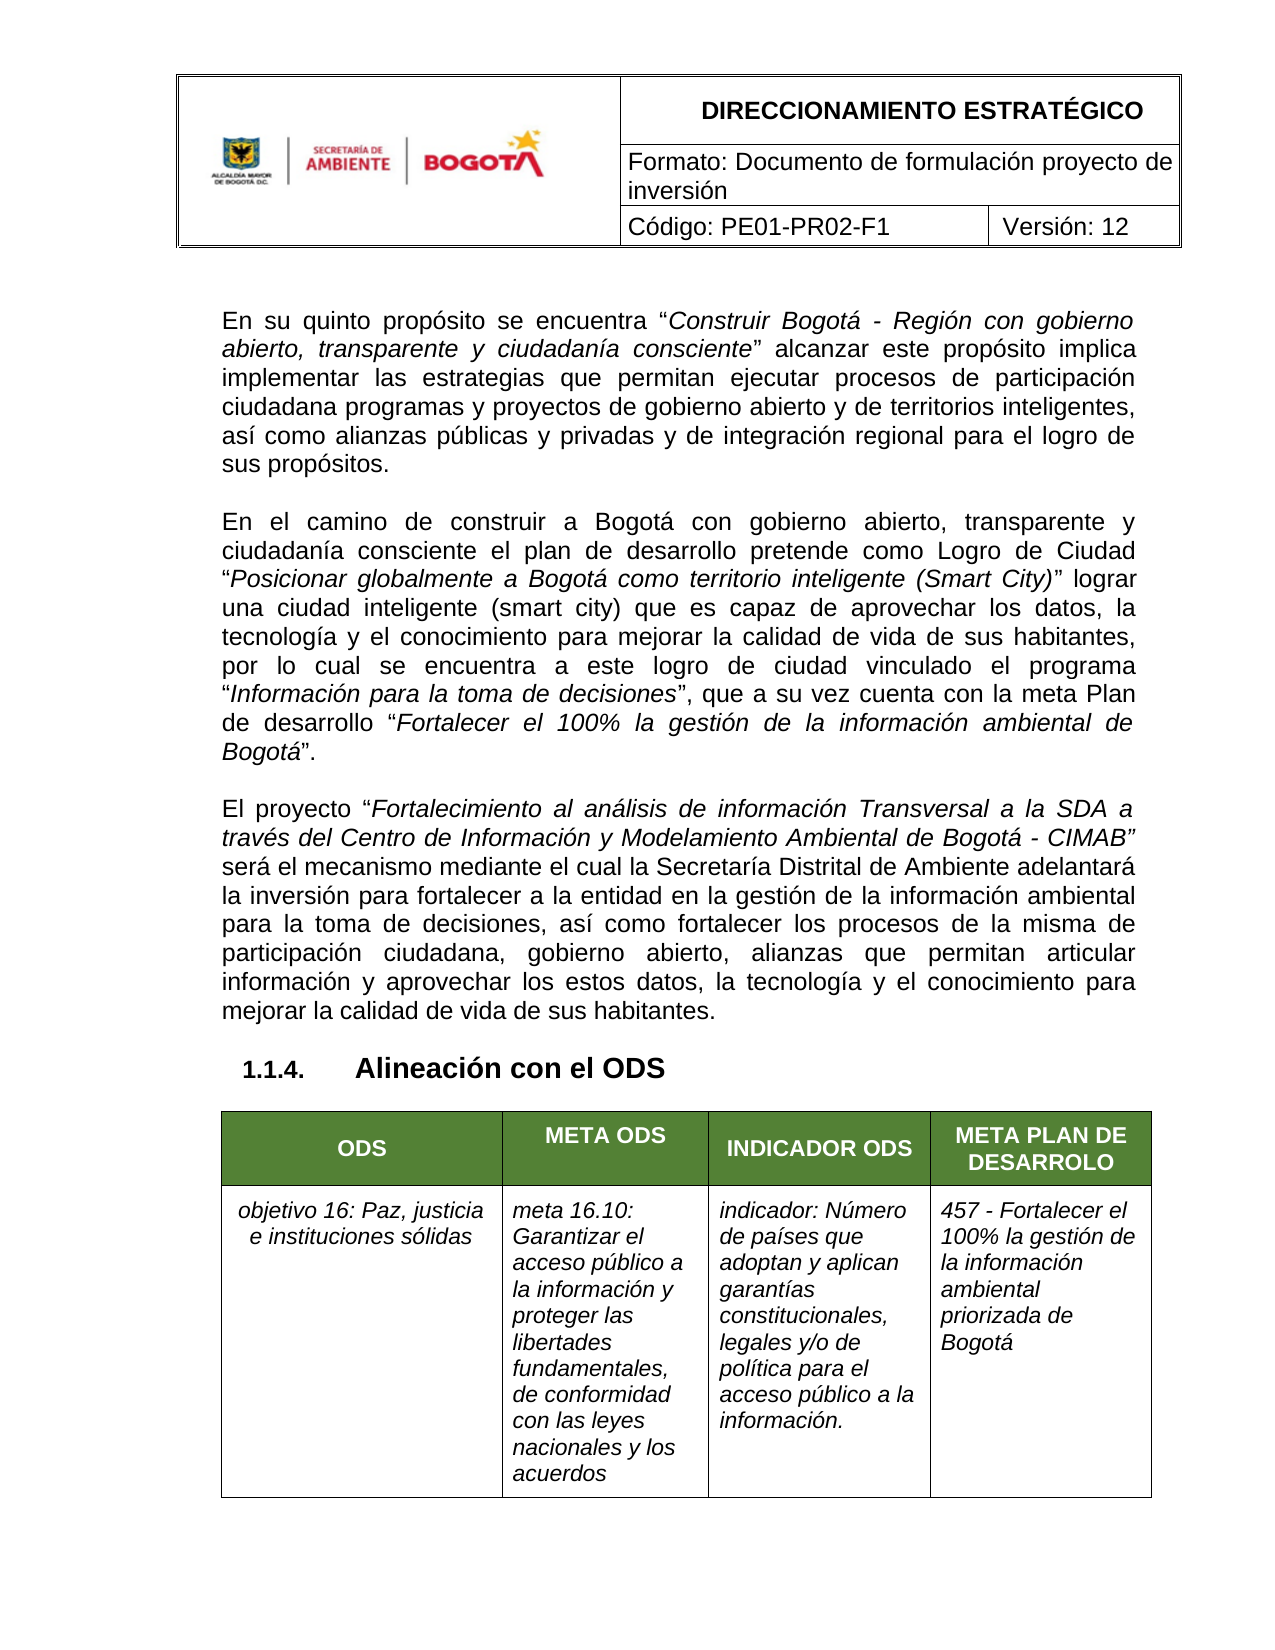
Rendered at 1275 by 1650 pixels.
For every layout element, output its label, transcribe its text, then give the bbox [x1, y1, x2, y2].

table_header META PLAN DE DESARROLO [931, 1112, 1151, 1185]
table_header INDICADOR ODS [709, 1112, 930, 1185]
picture [185, 102, 576, 219]
table_header META ODS [503, 1112, 708, 1185]
text En el camino de construir a Bogotá con gobierno abierto, transparente y ciudadanía consciente el plan de desarrollo pretende como Logro de Ciudad “Posicionar globalmente a Bogotá como territorio inteligente (Smart City)” lograr una ciudad inteligente (smart city) que es capaz de aprovechar los datos, la tecnología y el conocimiento para mejorar la calidad de vida de sus habitantes, por lo cual se encuentra a este logro de ciudad vinculado el programa “Información para la toma de decisiones”, que a su vez cuenta con la meta Plan de desarrollo “Fortalecer el 100% la gestión de la información ambiental de Bogotá”. [222, 507, 1137, 593]
table_cell 457 - Fortalecer el 100% la gestión de la información ambiental priorizada de Bogotá [931, 1186, 1151, 1497]
table_cell objetivo 16: Paz, justicia e instituciones sólidas [222, 1186, 502, 1497]
text En su quinto propósito se encuentra “Construir Bogotá - Región con gobierno abierto, transparente y ciudadanía consciente” alcanzar este propósito implica implementar las estrategias que permitan ejecutar procesos de participación ciudadana programas y proyectos de gobierno abierto y de territorios inteligentes, así como alianzas públicas y privadas y de integración regional para el logro de sus propósitos. [222, 306, 1137, 478]
text En el camino de construir a Bogotá con gobierno abierto, transparente y ciudadanía consciente el plan de desarrollo pretende como Logro de Ciudad “Posicionar globalmente a Bogotá como territorio inteligente (Smart City)” lograr una ciudad inteligente (smart city) que es capaz de aprovechar los datos, la tecnología y el conocimiento para mejorar la calidad de vida de sus habitantes, por lo cual se encuentra a este logro de ciudad vinculado el programa “Información para la toma de decisiones”, que a su vez cuenta con la meta Plan de desarrollo “Fortalecer el 100% la gestión de la información ambiental de Bogotá”. [316, 708, 1137, 766]
table_cell indicador: Número de países que adoptan y aplican garantías constitucionales, legales y/o de política para el acceso público a la información. [709, 1186, 930, 1497]
text El proyecto “Fortalecimiento al análisis de información Transversal a la SDA a través del Centro de Información y Modelamiento Ambiental de Bogotá - CIMAB” será el mecanismo mediante el cual la Secretaría Distrital de Ambiente adelantará la inversión para fortalecer a la entidad en la gestión de la información ambiental para la toma de decisiones, así como fortalecer los procesos de la misma de participación ciudadana, gobierno abierto, alianzas que permitan articular información y aprovechar los estos datos, la tecnología y el conocimiento para mejorar la calidad de vida de sus habitantes. [222, 794, 1137, 1024]
table_header ODS [222, 1112, 502, 1185]
list Alineación con el ODS [242, 1051, 1137, 1084]
